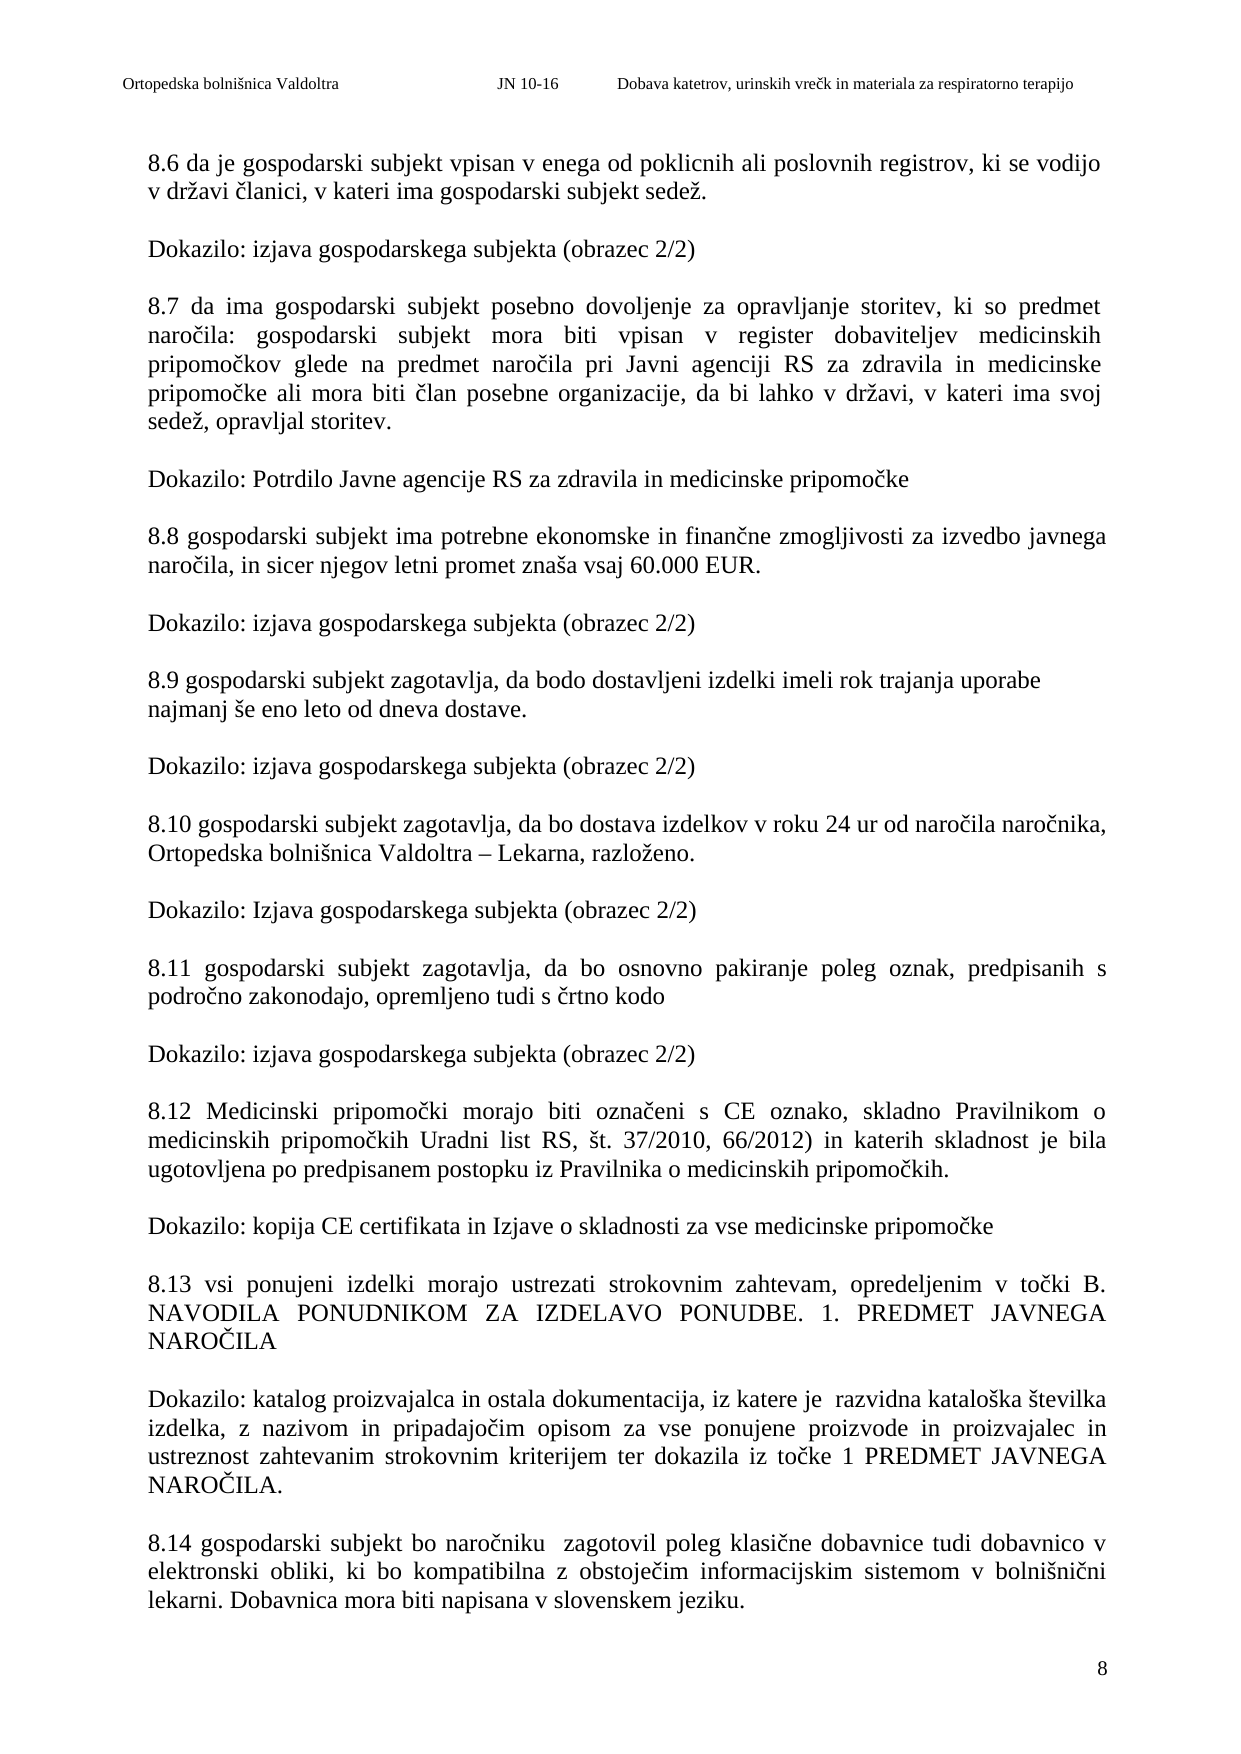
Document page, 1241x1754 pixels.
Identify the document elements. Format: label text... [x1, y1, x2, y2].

text 8.10 gospodarski subjekt zagotavlja, da bo dostava izdelkov v roku 24 ur od naročila naročnika, Ortopedska bolnišnica Valdoltra – Lekarna, razloženo. [148, 809, 1107, 866]
text 8.11 gospodarski subjekt zagotavlja, da bo osnovno pakiranje poleg oznak, predpisanih s področno zakonodajo, opremljeno tudi s črtno kodo [148, 953, 1107, 1010]
text 8.8 gospodarski subjekt ima potrebne ekonomske in finančne zmogljivosti za izvedbo javnega naročila, in sicer njegov letni promet znaša vsaj 60.000 EUR. [148, 521, 1107, 579]
text 8.9 gospodarski subjekt zagotavlja, da bodo dostavljeni izdelki imeli rok trajanja uporabe najmanj še eno leto od dneva dostave. [148, 665, 1107, 723]
text 8.13 vsi ponujeni izdelki morajo ustrezati strokovnim zahtevam, opredeljenim v točki B. NAVODILA PONUDNIKOM ZA IZDELAVO PONUDBE. 1. PREDMET JAVNEGA NAROČILA [148, 1269, 1107, 1355]
text Dokazilo: katalog proizvajalca in ostala dokumentacija, iz katere je razvidna kataloška številka izdelka, z nazivom in pripadajočim opisom za vse ponujene proizvode in proizvajalec in ustreznost zahtevanim strokovnim kriterijem ter dokazila iz točke 1 PREDMET JAVNEGA NAROČILA. [148, 1384, 1107, 1499]
text 8.14 gospodarski subjekt bo naročniku zagotovil poleg klasične dobavnice tudi dobavnico v elektronski obliki, ki bo kompatibilna z obstoječim informacijskim sistemom v bolnišnični lekarni. Dobavnica mora biti napisana v slovenskem jeziku. [148, 1528, 1107, 1614]
text 8.7 da ima gospodarski subjekt posebno dovoljenje za opravljanje storitev, ki so predmet naročila: gospodarski subjekt mora biti vpisan v register dobaviteljev medicinskih pripomočkov glede na predmet naročila pri Javni agenciji RS za zdravila in medicinske pripomočke ali mora biti član posebne organizacije, da bi lahko v državi, v kateri ima svoj sedež, opravljal storitev. [148, 291, 1102, 435]
text Dokazilo: izjava gospodarskega subjekta (obrazec 2/2) [148, 608, 1107, 636]
text Dokazilo: izjava gospodarskega subjekta (obrazec 2/2) [148, 1039, 1107, 1068]
text Dokazilo: Izjava gospodarskega subjekta (obrazec 2/2) [148, 895, 1107, 924]
text Dokazilo: izjava gospodarskega subjekta (obrazec 2/2) [148, 751, 1107, 780]
text Dokazilo: izjava gospodarskega subjekta (obrazec 2/2) [148, 234, 1107, 263]
text 8.12 Medicinski pripomočki morajo biti označeni s CE oznako, skladno Pravilnikom o medicinskih pripomočkih Uradni list RS, št. 37/2010, 66/2012) in katerih skladnost je bila ugotovljena po predpisanem postopku iz Pravilnika o medicinskih pripomočkih. [148, 1096, 1107, 1183]
text 8.6 da je gospodarski subjekt vpisan v enega od poklicnih ali poslovnih registrov, ki se vodijo v državi članici, v kateri ima gospodarski subjekt sedež. [148, 148, 1102, 205]
text Dokazilo: kopija CE certifikata in Izjave o skladnosti za vse medicinske pripomočke [148, 1211, 1107, 1240]
text Dokazilo: Potrdilo Javne agencije RS za zdravila in medicinske pripomočke [148, 464, 1107, 493]
